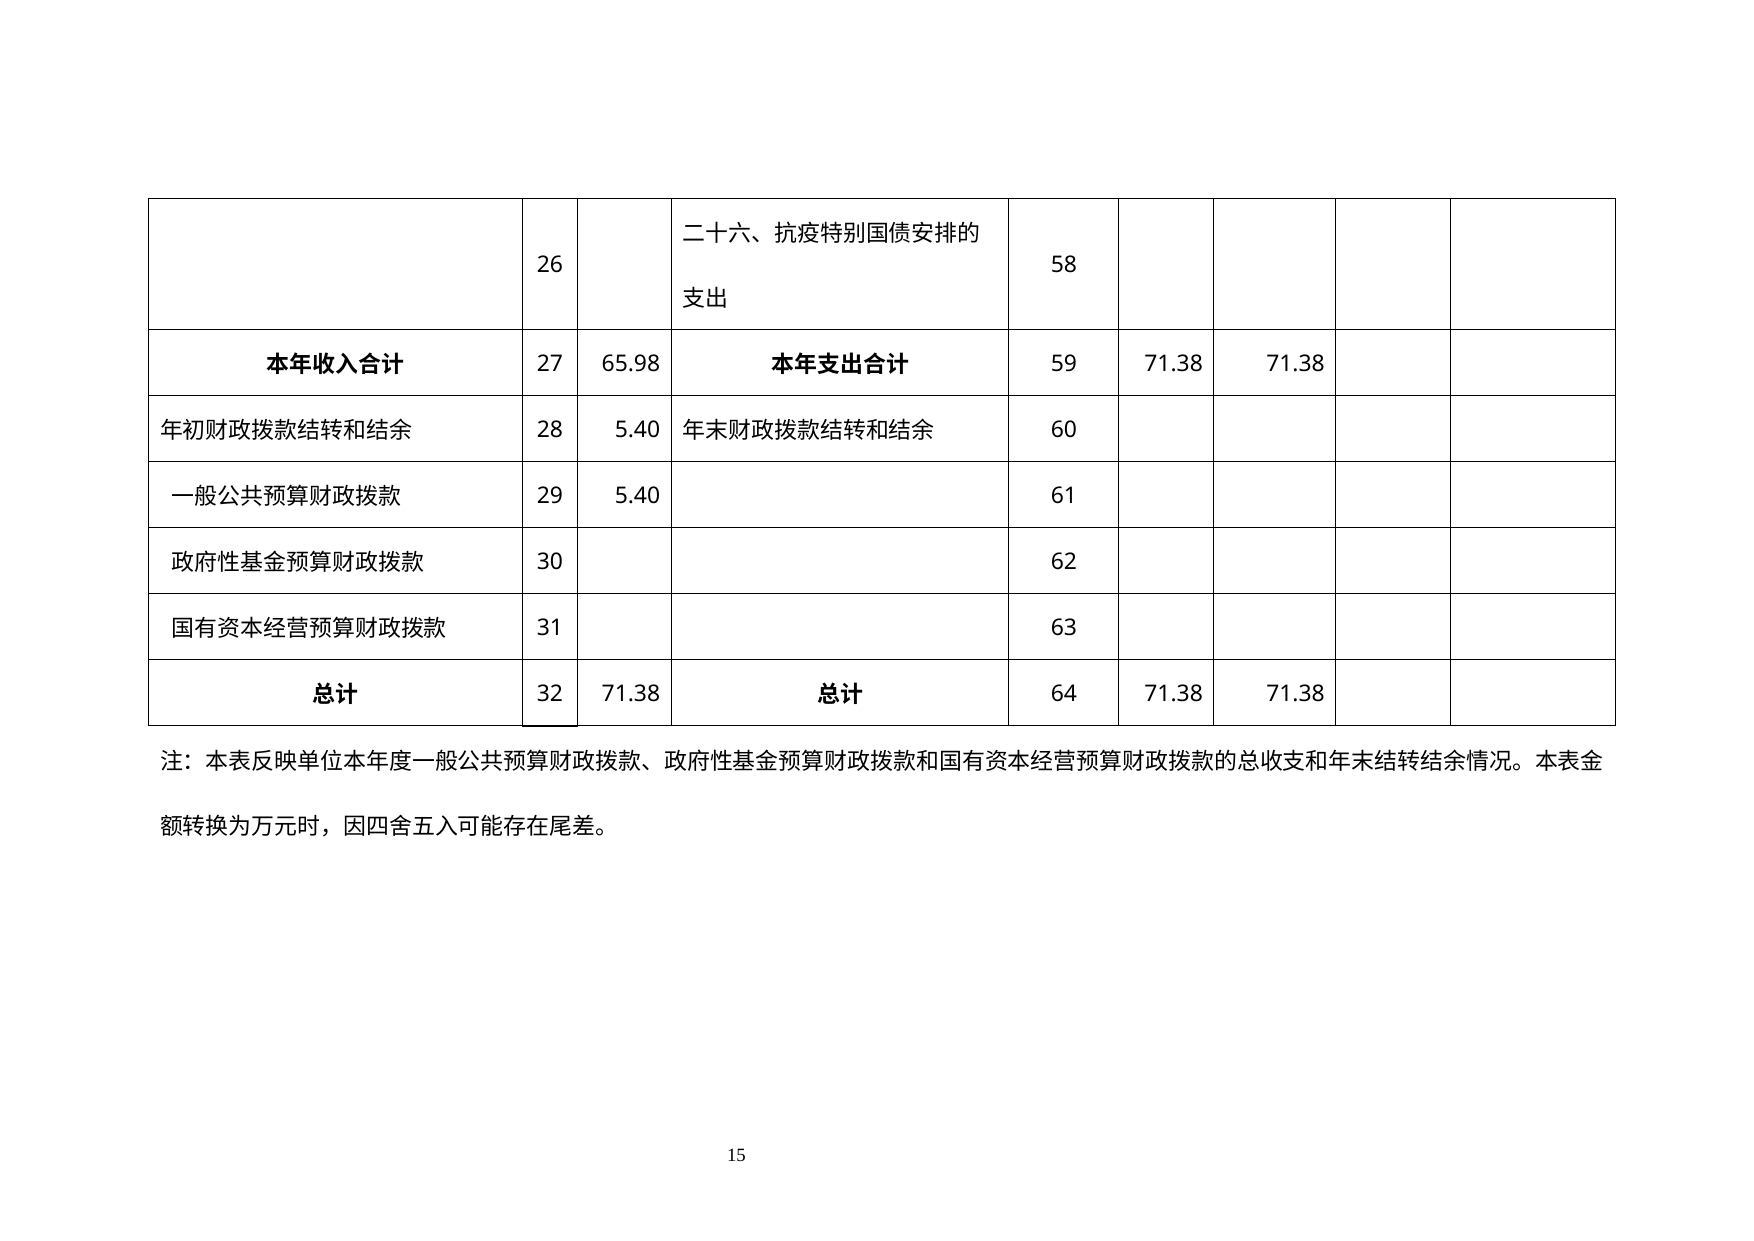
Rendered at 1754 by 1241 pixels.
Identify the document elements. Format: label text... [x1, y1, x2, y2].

table_cell [1119, 462, 1213, 527]
table_cell 60 [1009, 396, 1118, 461]
table_cell 注：本表反映单位本年度一般公共预算财政拨款、政府性基金预算财政拨款和国有资本经营预算财政拨款的总收支和年末结转结余情况。本表金额转换为万元时，因四舍五入可能存在尾差。 [149, 726, 1615, 857]
table_cell 32 [523, 660, 577, 725]
table_cell 总计 [149, 660, 522, 725]
table_cell 总计 [672, 660, 1008, 725]
table_cell [578, 199, 671, 329]
table_cell [1451, 594, 1615, 659]
table_cell [1451, 396, 1615, 461]
table_cell [1214, 594, 1335, 659]
table_cell [1336, 396, 1450, 461]
table_cell 国有资本经营预算财政拨款 [149, 594, 522, 659]
table_cell [1336, 594, 1450, 659]
table_cell 二十六、抗疫特别国债安排的支出 [672, 199, 1008, 329]
table_cell 政府性基金预算财政拨款 [149, 528, 522, 593]
table_cell 71.38 [1119, 660, 1213, 725]
table_cell 71.38 [1214, 330, 1335, 395]
table_cell 71.38 [578, 660, 671, 725]
table_cell [149, 199, 522, 329]
table_cell [1451, 330, 1615, 395]
table_cell 年初财政拨款结转和结余 [149, 396, 522, 461]
table_cell 本年收入合计 [149, 330, 522, 395]
table_cell [1336, 330, 1450, 395]
table_cell 65.98 [578, 330, 671, 395]
table_cell [1214, 396, 1335, 461]
table_cell [672, 528, 1008, 593]
table_cell [578, 528, 671, 593]
table_cell 71.38 [1214, 660, 1335, 725]
table_cell [1119, 528, 1213, 593]
table_cell [578, 594, 671, 659]
table_cell [1119, 594, 1213, 659]
table_cell 26 [523, 199, 577, 329]
table_cell [1214, 199, 1335, 329]
table_cell 31 [523, 594, 577, 659]
table_cell [1451, 462, 1615, 527]
table_cell [1451, 660, 1615, 725]
table_cell [672, 462, 1008, 527]
table_cell 61 [1009, 462, 1118, 527]
table_cell 27 [523, 330, 577, 395]
table_cell 58 [1009, 199, 1118, 329]
table_cell 5.40 [578, 462, 671, 527]
table_cell 5.40 [578, 396, 671, 461]
table_cell 63 [1009, 594, 1118, 659]
table_cell [1451, 199, 1615, 329]
table_cell [1214, 528, 1335, 593]
table_cell 71.38 [1119, 330, 1213, 395]
table_cell [1336, 528, 1450, 593]
table_cell 本年支出合计 [672, 330, 1008, 395]
table_cell 30 [523, 528, 577, 593]
table_cell [1336, 462, 1450, 527]
table_cell [1119, 396, 1213, 461]
table_cell [1336, 660, 1450, 725]
table_cell 28 [523, 396, 577, 461]
table_cell 年末财政拨款结转和结余 [672, 396, 1008, 461]
table_cell 64 [1009, 660, 1118, 725]
table_cell 62 [1009, 528, 1118, 593]
table_cell 一般公共预算财政拨款 [149, 462, 522, 527]
table_cell 59 [1009, 330, 1118, 395]
table_cell [1119, 199, 1213, 329]
table_cell [1214, 462, 1335, 527]
table_cell [672, 594, 1008, 659]
table_cell [1451, 528, 1615, 593]
table_cell 29 [523, 462, 577, 527]
table_cell [1336, 199, 1450, 329]
